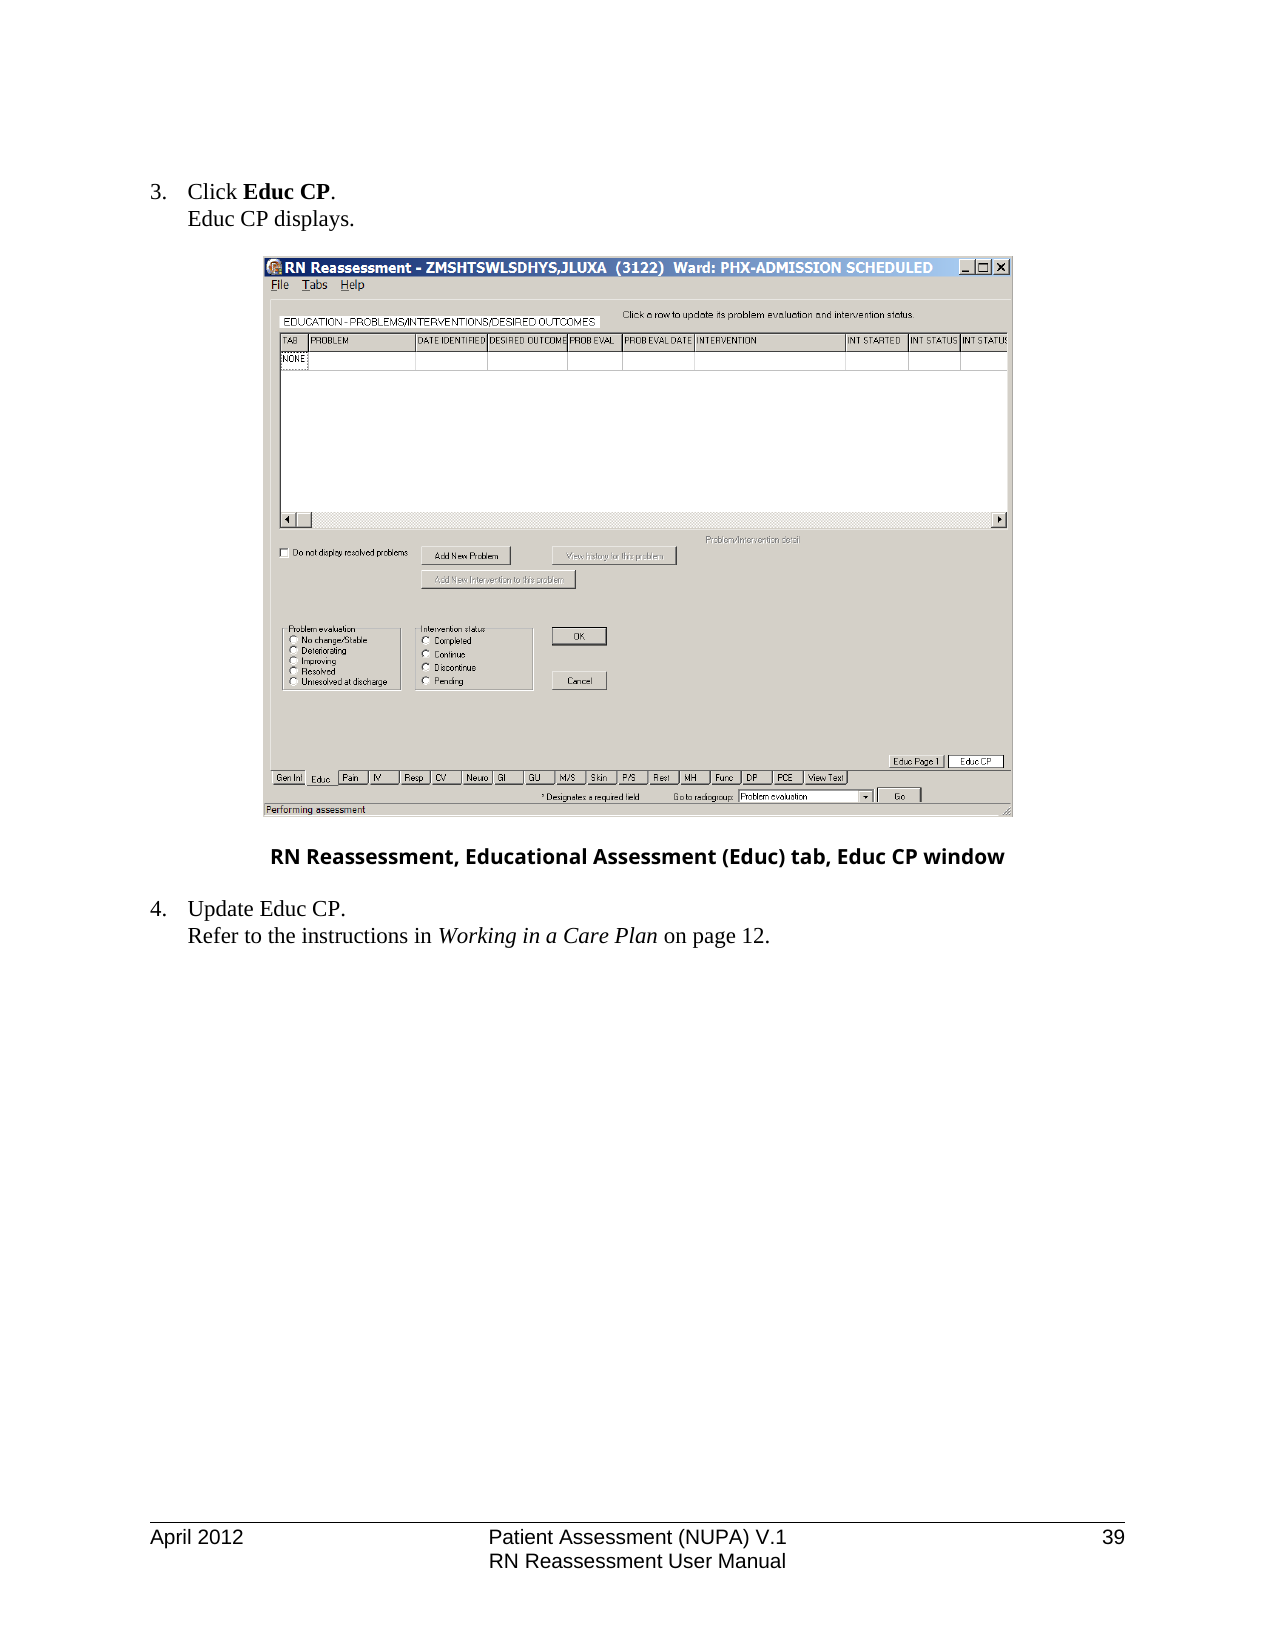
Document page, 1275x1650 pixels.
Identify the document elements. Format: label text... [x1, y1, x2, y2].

picture [262, 256, 1013, 817]
list Update Educ CP. Refer to the instructions in Working in a Care Plan on page 12. [150, 896, 1125, 948]
text RN Reassessment, Educational Assessment (Educ) tab, Educ CP window [150, 842, 1125, 871]
list Click Educ CP. Educ CP displays. [150, 178, 1125, 231]
